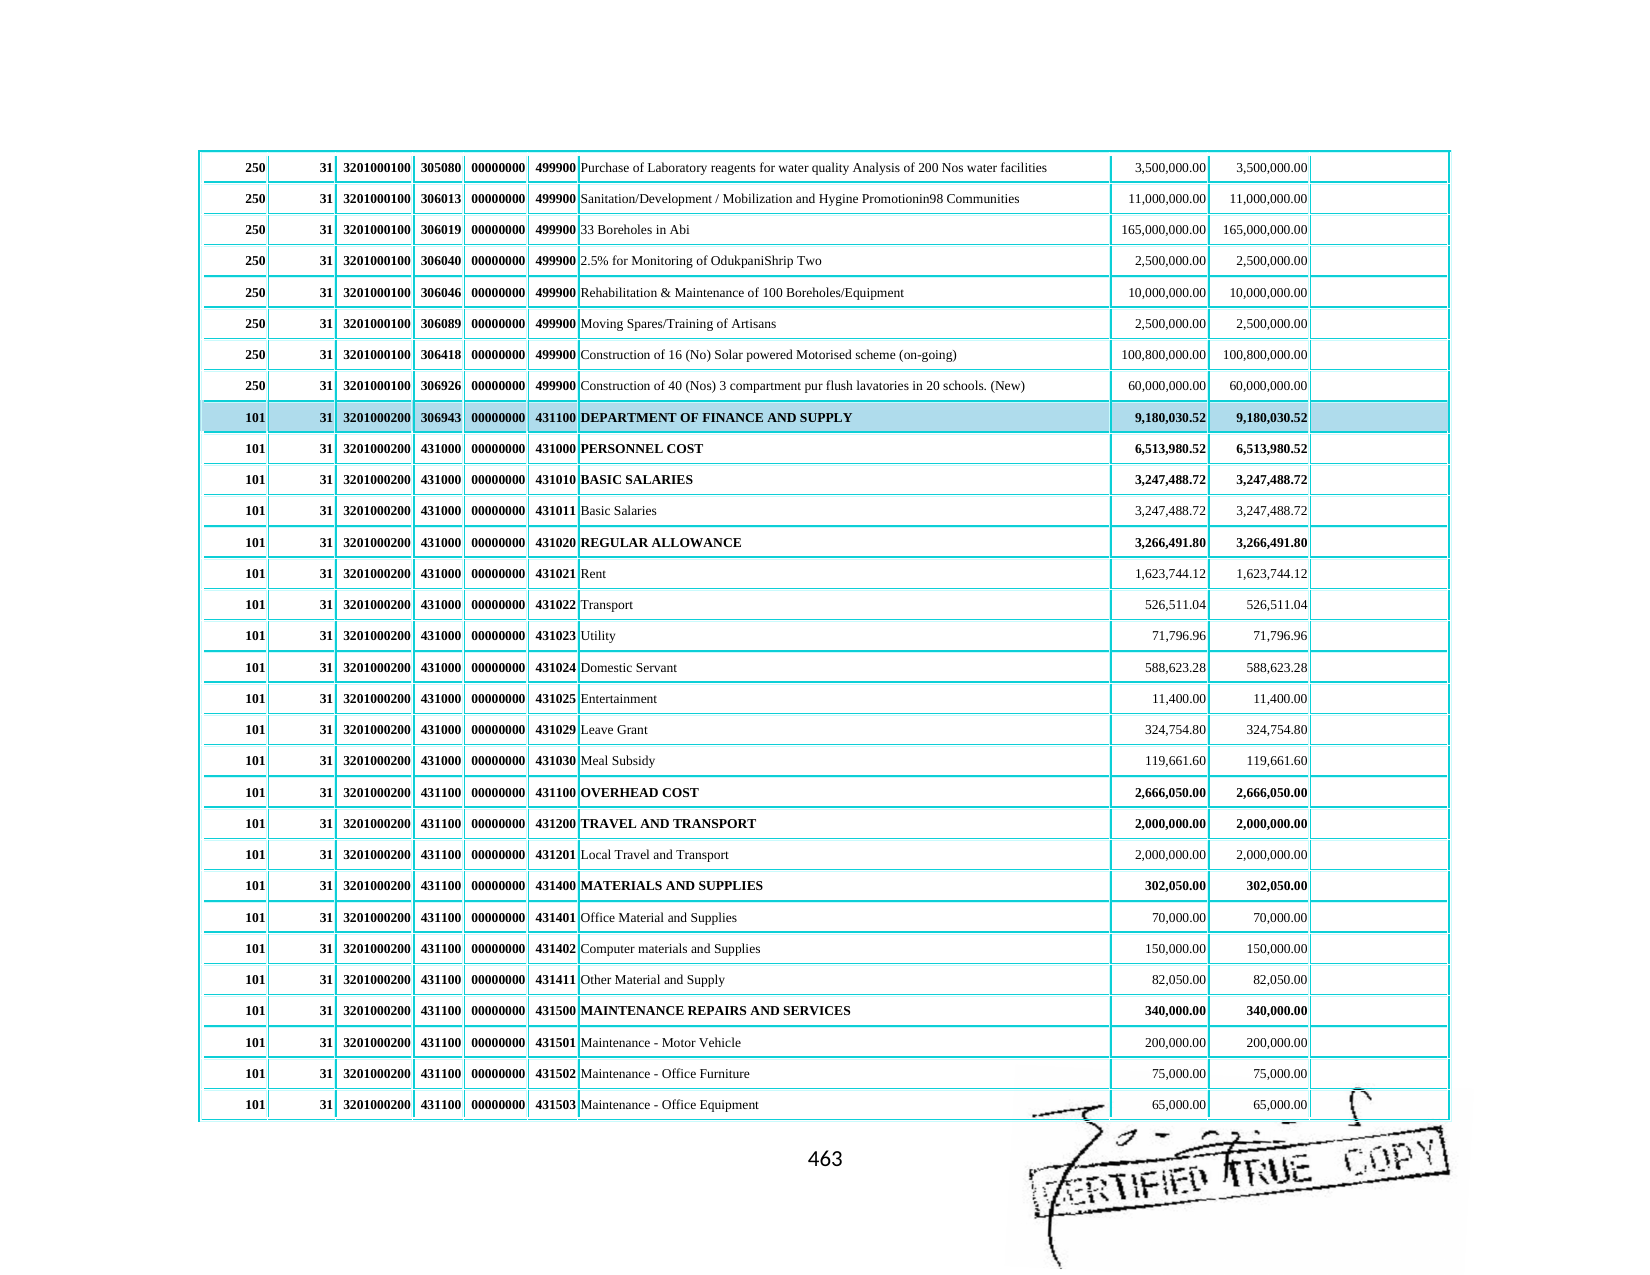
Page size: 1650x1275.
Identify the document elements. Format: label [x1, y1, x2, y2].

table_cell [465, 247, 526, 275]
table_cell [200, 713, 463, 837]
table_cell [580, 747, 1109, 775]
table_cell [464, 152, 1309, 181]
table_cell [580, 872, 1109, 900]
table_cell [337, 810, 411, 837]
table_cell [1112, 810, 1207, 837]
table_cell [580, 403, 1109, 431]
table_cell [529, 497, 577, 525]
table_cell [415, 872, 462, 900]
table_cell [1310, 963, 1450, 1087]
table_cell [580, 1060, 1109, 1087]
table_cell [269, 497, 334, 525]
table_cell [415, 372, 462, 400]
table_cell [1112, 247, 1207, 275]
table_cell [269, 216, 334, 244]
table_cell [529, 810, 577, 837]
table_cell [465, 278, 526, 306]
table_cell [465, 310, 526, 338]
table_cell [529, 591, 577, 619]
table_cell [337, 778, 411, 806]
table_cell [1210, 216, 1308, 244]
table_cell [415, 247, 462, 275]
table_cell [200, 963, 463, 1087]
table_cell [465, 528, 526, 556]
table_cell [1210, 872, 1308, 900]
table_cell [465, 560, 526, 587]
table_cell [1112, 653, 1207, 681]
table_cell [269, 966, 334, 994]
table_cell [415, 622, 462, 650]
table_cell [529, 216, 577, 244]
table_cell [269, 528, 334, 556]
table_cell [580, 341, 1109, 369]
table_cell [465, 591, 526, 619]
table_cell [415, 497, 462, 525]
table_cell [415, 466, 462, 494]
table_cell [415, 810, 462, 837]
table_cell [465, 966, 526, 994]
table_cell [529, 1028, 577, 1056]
picture [1005, 1088, 1473, 1275]
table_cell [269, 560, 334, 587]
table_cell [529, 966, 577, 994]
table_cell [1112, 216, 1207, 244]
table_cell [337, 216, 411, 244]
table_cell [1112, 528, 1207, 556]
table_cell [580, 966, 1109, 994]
picture [1013, 1088, 1451, 1121]
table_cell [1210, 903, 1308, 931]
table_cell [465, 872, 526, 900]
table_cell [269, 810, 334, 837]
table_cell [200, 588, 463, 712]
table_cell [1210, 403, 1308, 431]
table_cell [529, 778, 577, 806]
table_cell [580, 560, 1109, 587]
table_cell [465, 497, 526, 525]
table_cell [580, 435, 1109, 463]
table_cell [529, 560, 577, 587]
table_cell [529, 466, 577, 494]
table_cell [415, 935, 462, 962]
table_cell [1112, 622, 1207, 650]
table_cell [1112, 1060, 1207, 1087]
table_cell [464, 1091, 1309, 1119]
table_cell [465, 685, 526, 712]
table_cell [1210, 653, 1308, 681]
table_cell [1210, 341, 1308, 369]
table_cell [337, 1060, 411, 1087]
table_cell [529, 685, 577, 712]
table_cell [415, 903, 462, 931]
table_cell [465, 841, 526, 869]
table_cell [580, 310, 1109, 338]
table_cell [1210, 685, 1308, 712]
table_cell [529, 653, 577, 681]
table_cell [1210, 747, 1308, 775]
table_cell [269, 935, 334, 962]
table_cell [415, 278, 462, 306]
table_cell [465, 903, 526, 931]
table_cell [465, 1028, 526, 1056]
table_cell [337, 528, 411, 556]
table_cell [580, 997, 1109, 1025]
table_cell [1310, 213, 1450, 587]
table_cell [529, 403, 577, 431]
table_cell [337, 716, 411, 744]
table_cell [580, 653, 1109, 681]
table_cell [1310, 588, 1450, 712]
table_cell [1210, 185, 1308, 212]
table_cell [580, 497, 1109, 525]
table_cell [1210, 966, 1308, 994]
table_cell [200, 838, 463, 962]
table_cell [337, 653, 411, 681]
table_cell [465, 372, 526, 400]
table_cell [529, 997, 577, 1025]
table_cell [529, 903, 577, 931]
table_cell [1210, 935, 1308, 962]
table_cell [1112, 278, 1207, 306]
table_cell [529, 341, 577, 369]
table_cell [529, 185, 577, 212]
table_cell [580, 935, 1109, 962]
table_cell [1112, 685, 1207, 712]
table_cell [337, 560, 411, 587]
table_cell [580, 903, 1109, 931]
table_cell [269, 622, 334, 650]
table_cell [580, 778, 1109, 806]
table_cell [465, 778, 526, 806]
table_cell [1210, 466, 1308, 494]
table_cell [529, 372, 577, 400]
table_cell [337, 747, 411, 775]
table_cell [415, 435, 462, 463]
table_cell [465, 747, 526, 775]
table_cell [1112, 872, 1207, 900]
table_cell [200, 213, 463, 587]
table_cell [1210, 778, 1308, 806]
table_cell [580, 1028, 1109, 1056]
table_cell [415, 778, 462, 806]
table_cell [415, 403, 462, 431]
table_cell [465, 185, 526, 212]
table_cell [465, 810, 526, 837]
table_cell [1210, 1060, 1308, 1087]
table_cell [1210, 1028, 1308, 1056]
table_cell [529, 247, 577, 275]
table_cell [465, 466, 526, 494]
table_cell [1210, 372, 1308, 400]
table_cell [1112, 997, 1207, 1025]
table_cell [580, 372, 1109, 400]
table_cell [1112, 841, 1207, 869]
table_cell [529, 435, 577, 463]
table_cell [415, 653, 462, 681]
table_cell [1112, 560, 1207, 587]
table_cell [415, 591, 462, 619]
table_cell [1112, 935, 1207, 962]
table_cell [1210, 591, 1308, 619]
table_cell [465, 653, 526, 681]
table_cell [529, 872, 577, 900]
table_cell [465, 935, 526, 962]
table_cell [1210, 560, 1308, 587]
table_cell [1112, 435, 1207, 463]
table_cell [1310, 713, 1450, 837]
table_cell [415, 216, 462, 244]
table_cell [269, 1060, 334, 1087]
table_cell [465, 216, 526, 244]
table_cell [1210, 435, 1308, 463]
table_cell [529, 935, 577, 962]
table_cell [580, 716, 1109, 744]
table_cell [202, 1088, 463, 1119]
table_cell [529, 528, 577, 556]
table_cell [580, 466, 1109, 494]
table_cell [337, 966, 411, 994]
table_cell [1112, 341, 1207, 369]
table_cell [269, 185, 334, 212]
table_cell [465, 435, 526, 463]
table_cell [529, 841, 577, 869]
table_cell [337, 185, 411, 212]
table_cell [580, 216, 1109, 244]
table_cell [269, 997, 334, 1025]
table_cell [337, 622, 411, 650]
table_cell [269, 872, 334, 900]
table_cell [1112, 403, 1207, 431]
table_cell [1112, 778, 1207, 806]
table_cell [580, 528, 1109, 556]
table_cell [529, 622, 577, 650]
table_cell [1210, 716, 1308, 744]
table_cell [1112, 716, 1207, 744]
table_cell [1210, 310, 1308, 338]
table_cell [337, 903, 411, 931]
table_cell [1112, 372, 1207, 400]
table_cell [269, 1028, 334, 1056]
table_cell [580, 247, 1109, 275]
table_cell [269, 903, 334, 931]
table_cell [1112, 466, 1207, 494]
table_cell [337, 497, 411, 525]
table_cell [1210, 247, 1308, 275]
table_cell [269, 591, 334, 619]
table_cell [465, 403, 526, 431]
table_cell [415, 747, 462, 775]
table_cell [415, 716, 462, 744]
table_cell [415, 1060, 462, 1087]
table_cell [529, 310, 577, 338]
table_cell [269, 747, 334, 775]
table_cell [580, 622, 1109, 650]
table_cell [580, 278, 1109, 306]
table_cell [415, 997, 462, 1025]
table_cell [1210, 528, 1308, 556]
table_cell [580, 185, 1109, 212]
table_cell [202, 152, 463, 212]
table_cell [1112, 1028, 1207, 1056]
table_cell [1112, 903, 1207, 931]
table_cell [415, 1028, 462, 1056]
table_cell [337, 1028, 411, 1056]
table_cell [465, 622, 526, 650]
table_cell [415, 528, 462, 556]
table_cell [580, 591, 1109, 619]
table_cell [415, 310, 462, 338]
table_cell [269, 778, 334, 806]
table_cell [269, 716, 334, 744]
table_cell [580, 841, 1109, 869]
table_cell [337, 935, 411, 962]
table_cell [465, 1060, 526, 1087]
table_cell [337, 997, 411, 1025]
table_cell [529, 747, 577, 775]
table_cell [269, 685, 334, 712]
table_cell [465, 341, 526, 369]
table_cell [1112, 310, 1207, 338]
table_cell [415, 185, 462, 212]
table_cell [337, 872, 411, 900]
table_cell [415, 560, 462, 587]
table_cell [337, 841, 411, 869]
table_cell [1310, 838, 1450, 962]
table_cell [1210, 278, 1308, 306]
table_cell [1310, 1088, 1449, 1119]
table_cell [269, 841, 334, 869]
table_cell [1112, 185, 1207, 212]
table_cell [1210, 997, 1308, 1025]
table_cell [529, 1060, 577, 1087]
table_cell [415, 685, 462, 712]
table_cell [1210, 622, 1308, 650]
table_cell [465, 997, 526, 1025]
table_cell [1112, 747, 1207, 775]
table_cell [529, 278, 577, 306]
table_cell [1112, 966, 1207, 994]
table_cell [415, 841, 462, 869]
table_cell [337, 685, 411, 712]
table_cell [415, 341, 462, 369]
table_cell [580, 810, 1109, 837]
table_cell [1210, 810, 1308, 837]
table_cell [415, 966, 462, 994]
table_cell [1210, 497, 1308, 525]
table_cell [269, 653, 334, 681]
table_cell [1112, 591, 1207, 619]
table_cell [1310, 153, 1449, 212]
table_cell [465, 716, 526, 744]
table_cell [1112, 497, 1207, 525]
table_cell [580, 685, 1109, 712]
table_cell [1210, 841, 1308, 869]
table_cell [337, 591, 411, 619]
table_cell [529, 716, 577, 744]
